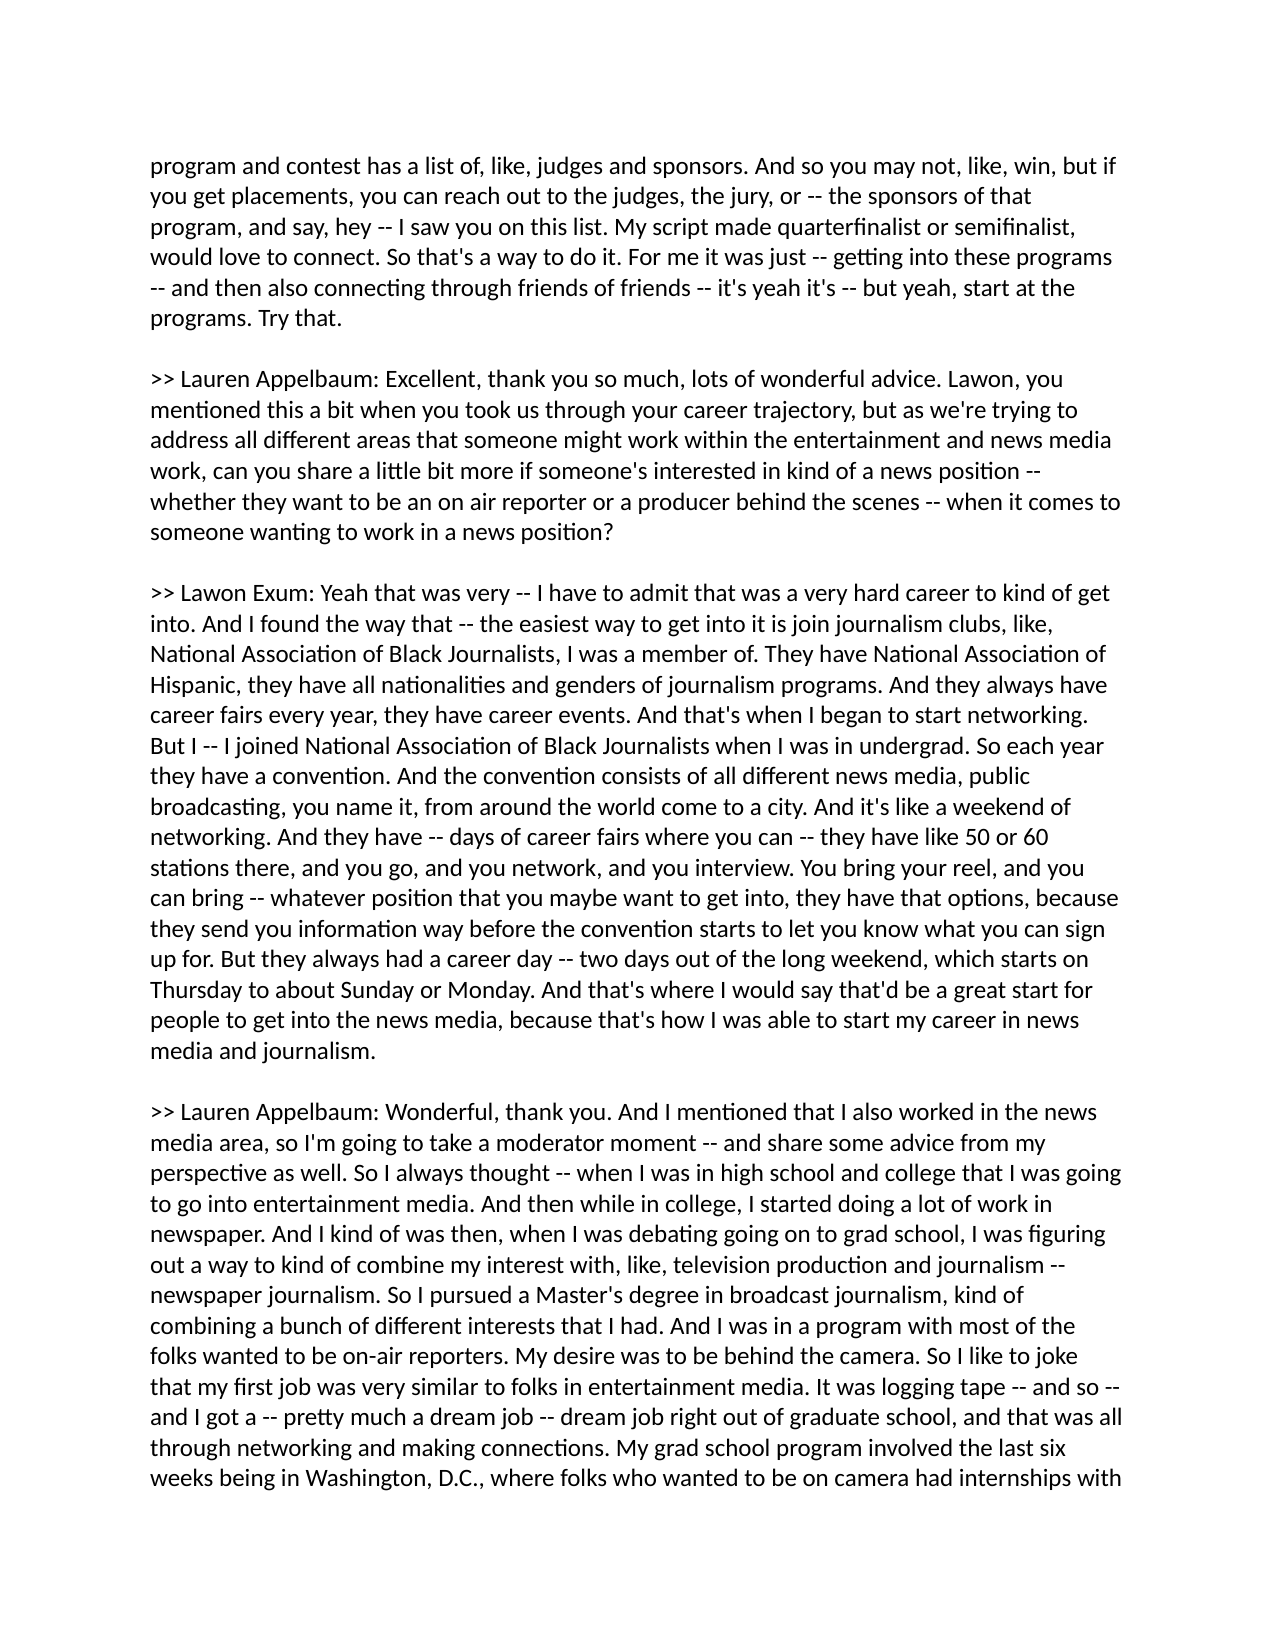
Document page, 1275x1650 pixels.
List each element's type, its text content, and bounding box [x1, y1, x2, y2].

text >> Lauren Appelbaum: Excellent, thank you so much, lots of wonderful advice. Lawon, you mentioned this a bit when you took us through your career trajectory, but as we're trying to address all different areas that someone might work within the entertainment and news media work, can you share a little bit more if someone's interested in kind of a news position -- whether they want to be an on air reporter or a producer behind the scenes -- when it comes to someone wanting to work in a news position? [150, 364, 1125, 547]
text >> Lawon Exum: Yeah that was very -- I have to admit that was a very hard career to kind of get into. And I found the way that -- the easiest way to get into it is join journalism clubs, like, National Association of Black Journalists, I was a member of. They have National Association of Hispanic, they have all nationalities and genders of journalism programs. And they always have career fairs every year, they have career events. And that's when I began to start networking. But I -- I joined National Association of Black Journalists when I was in undergrad. So each year they have a convention. And the convention consists of all different news media, public broadcasting, you name it, from around the world come to a city. And it's like a weekend of networking. And they have -- days of career fairs where you can -- they have like 50 or 60 stations there, and you go, and you network, and you interview. You bring your reel, and you can bring -- whatever position that you maybe want to get into, they have that options, because they send you information way before the convention starts to let you know what you can sign up for. But they always had a career day -- two days out of the long weekend, which starts on Thursday to about Sunday or Monday. And that's where I would say that'd be a great start for people to get into the news media, because that's how I was able to start my career in news media and journalism. [150, 577, 1125, 1066]
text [150, 1096, 1125, 1493]
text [150, 150, 1125, 333]
